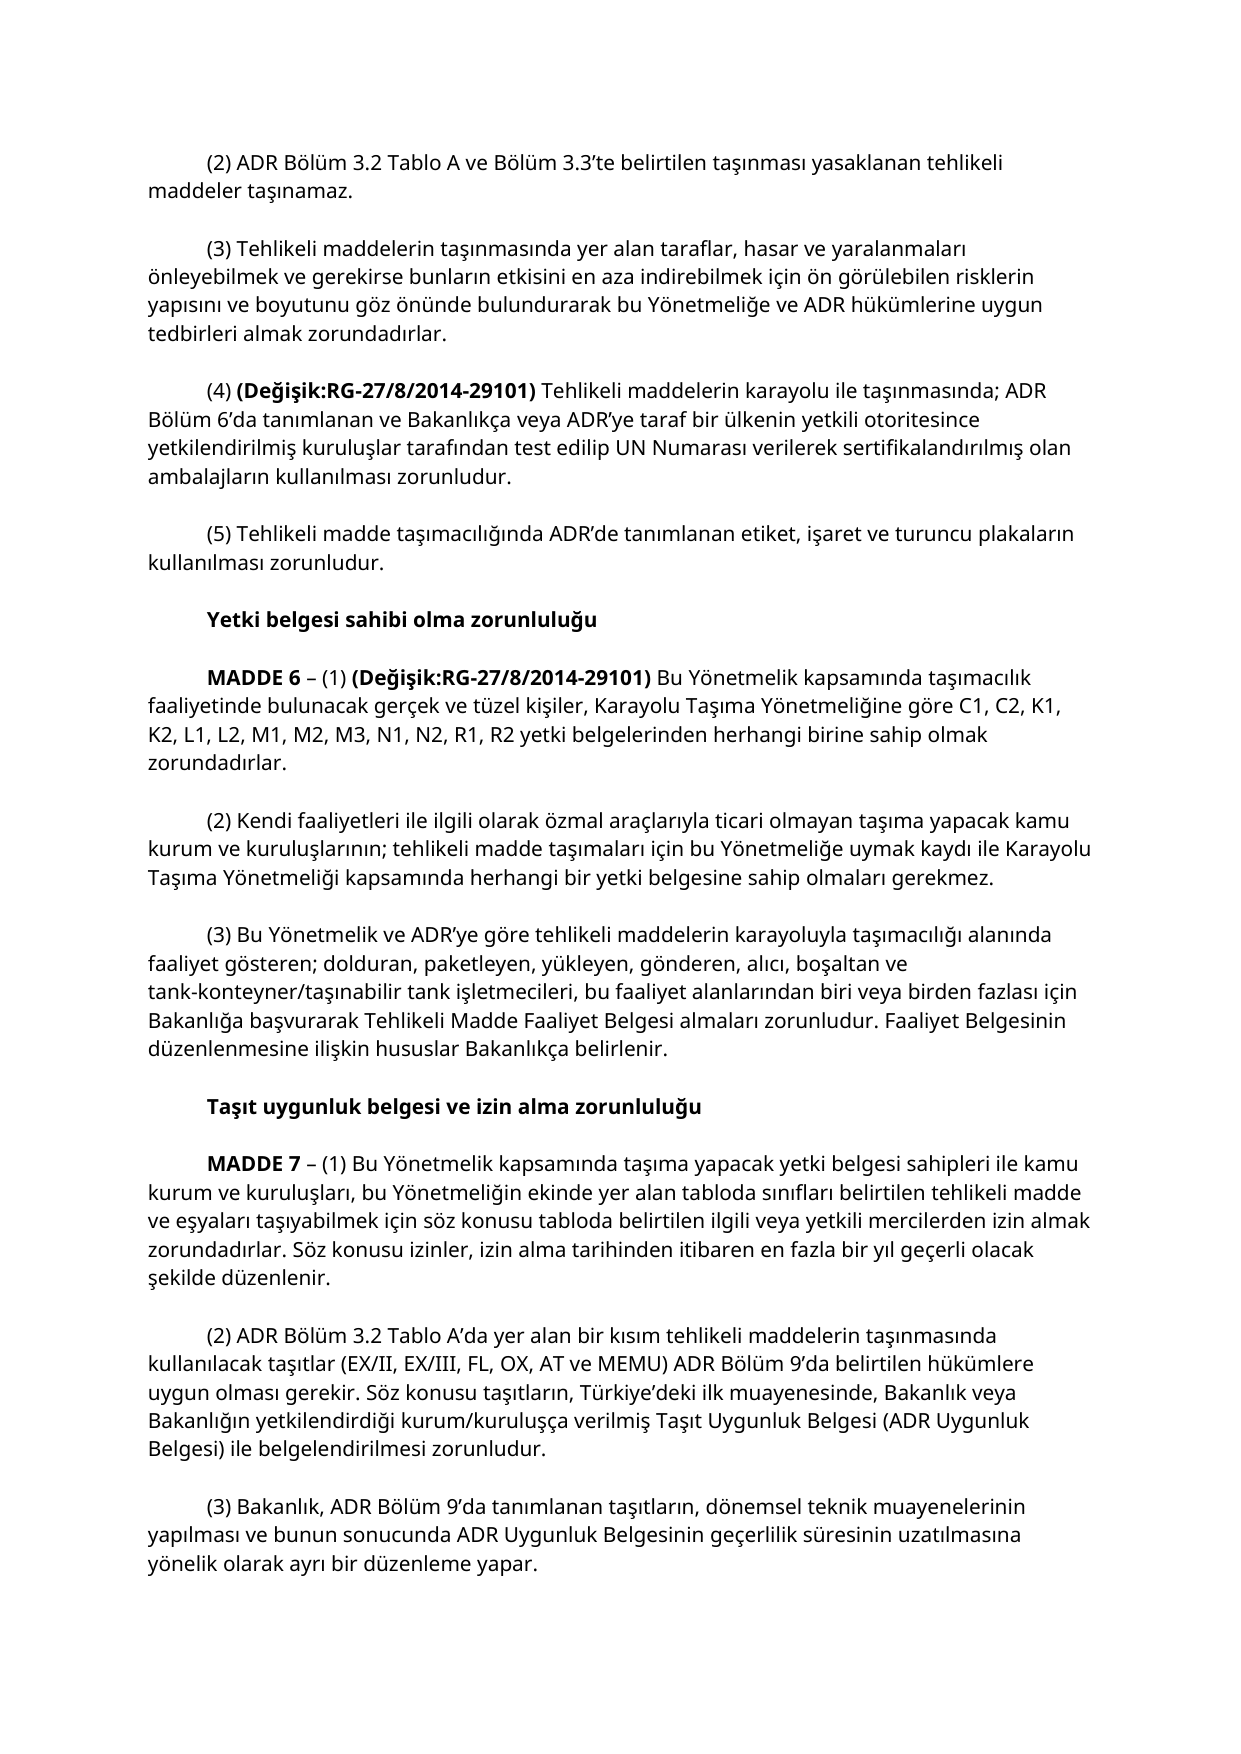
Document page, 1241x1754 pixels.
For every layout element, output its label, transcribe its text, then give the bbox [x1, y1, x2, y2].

text (2) ADR Bölüm 3.2 Tablo A’da yer alan bir kısım tehlikeli maddelerin taşınmasında kullanılacak taşıtlar (EX/II, EX/III, FL, OX, AT ve MEMU) ADR Bölüm 9’da belirtilen hükümlere uygun olması gerekir. Söz konusu taşıtların, Türkiye’deki ilk muayenesinde, Bakanlık veya Bakanlığın yetkilendirdiği kurum/kuruluşça verilmiş Taşıt Uygunluk Belgesi (ADR Uygunluk Belgesi) ile belgelendirilmesi zorunludur. [148, 1321, 1093, 1463]
text MADDE 6 – (1) (Değişik:RG-27/8/2014-29101) Bu Yönetmelik kapsamında taşımacılık faaliyetinde bulunacak gerçek ve tüzel kişiler, Karayolu Taşıma Yönetmeliğine göre C1, C2, K1, K2, L1, L2, M1, M2, M3, N1, N2, R1, R2 yetki belgelerinden herhangi birine sahip olmak zorundadırlar. [148, 663, 1093, 777]
text (5) Tehlikeli madde taşımacılığında ADR’de tanımlanan etiket, işaret ve turuncu plakaların kullanılması zorunludur. [148, 519, 1093, 576]
text (3) Bu Yönetmelik ve ADR’ye göre tehlikeli maddelerin karayoluyla taşımacılığı alanında faaliyet gösteren; dolduran, paketleyen, yükleyen, gönderen, alıcı, boşaltan ve tank-konteyner/taşınabilir tank işletmecileri, bu faaliyet alanlarından biri veya birden fazlası için Bakanlığa başvurarak Tehlikeli Madde Faaliyet Belgesi almaları zorunludur. Faaliyet Belgesinin düzenlenmesine ilişkin hususlar Bakanlıkça belirlenir. [148, 921, 1093, 1063]
text (4) (Değişik:RG-27/8/2014-29101) Tehlikeli maddelerin karayolu ile taşınmasında; ADR Bölüm 6’da tanımlanan ve Bakanlıkça veya ADR’ye taraf bir ülkenin yetkili otoritesince yetkilendirilmiş kuruluşlar tarafından test edilip UN Numarası verilerek sertifikalandırılmış olan ambalajların kullanılması zorunludur. [148, 377, 1093, 490]
text (3) Bakanlık, ADR Bölüm 9’da tanımlanan taşıtların, dönemsel teknik muayenelerinin yapılması ve bunun sonucunda ADR Uygunluk Belgesinin geçerlilik süresinin uzatılmasına yönelik olarak ayrı bir düzenleme yapar. [148, 1492, 1093, 1577]
text (3) Tehlikeli maddelerin taşınmasında yer alan taraflar, hasar ve yaralanmaları önleyebilmek ve gerekirse bunların etkisini en aza indirebilmek için ön görülebilen risklerin yapısını ve boyutunu göz önünde bulundurarak bu Yönetmeliğe ve ADR hükümlerine uygun tedbirleri almak zorundadırlar. [148, 234, 1093, 347]
text (2) Kendi faaliyetleri ile ilgili olarak özmal araçlarıyla ticari olmayan taşıma yapacak kamu kurum ve kuruluşlarının; tehlikeli madde taşımaları için bu Yönetmeliğe uymak kaydı ile Karayolu Taşıma Yönetmeliği kapsamında herhangi bir yetki belgesine sahip olmaları gerekmez. [148, 806, 1093, 891]
text Yetki belgesi sahibi olma zorunluluğu [148, 606, 1093, 634]
text MADDE 7 – (1) Bu Yönetmelik kapsamında taşıma yapacak yetki belgesi sahipleri ile kamu kurum ve kuruluşları, bu Yönetmeliğin ekinde yer alan tabloda sınıfları belirtilen tehlikeli madde ve eşyaları taşıyabilmek için söz konusu tabloda belirtilen ilgili veya yetkili mercilerden izin almak zorundadırlar. Söz konusu izinler, izin alma tarihinden itibaren en fazla bir yıl geçerli olacak şekilde düzenlenir. [148, 1149, 1093, 1292]
text Taşıt uygunluk belgesi ve izin alma zorunluluğu [148, 1092, 1093, 1120]
text (2) ADR Bölüm 3.2 Tablo A ve Bölüm 3.3’te belirtilen taşınması yasaklanan tehlikeli maddeler taşınamaz. [148, 148, 1093, 204]
